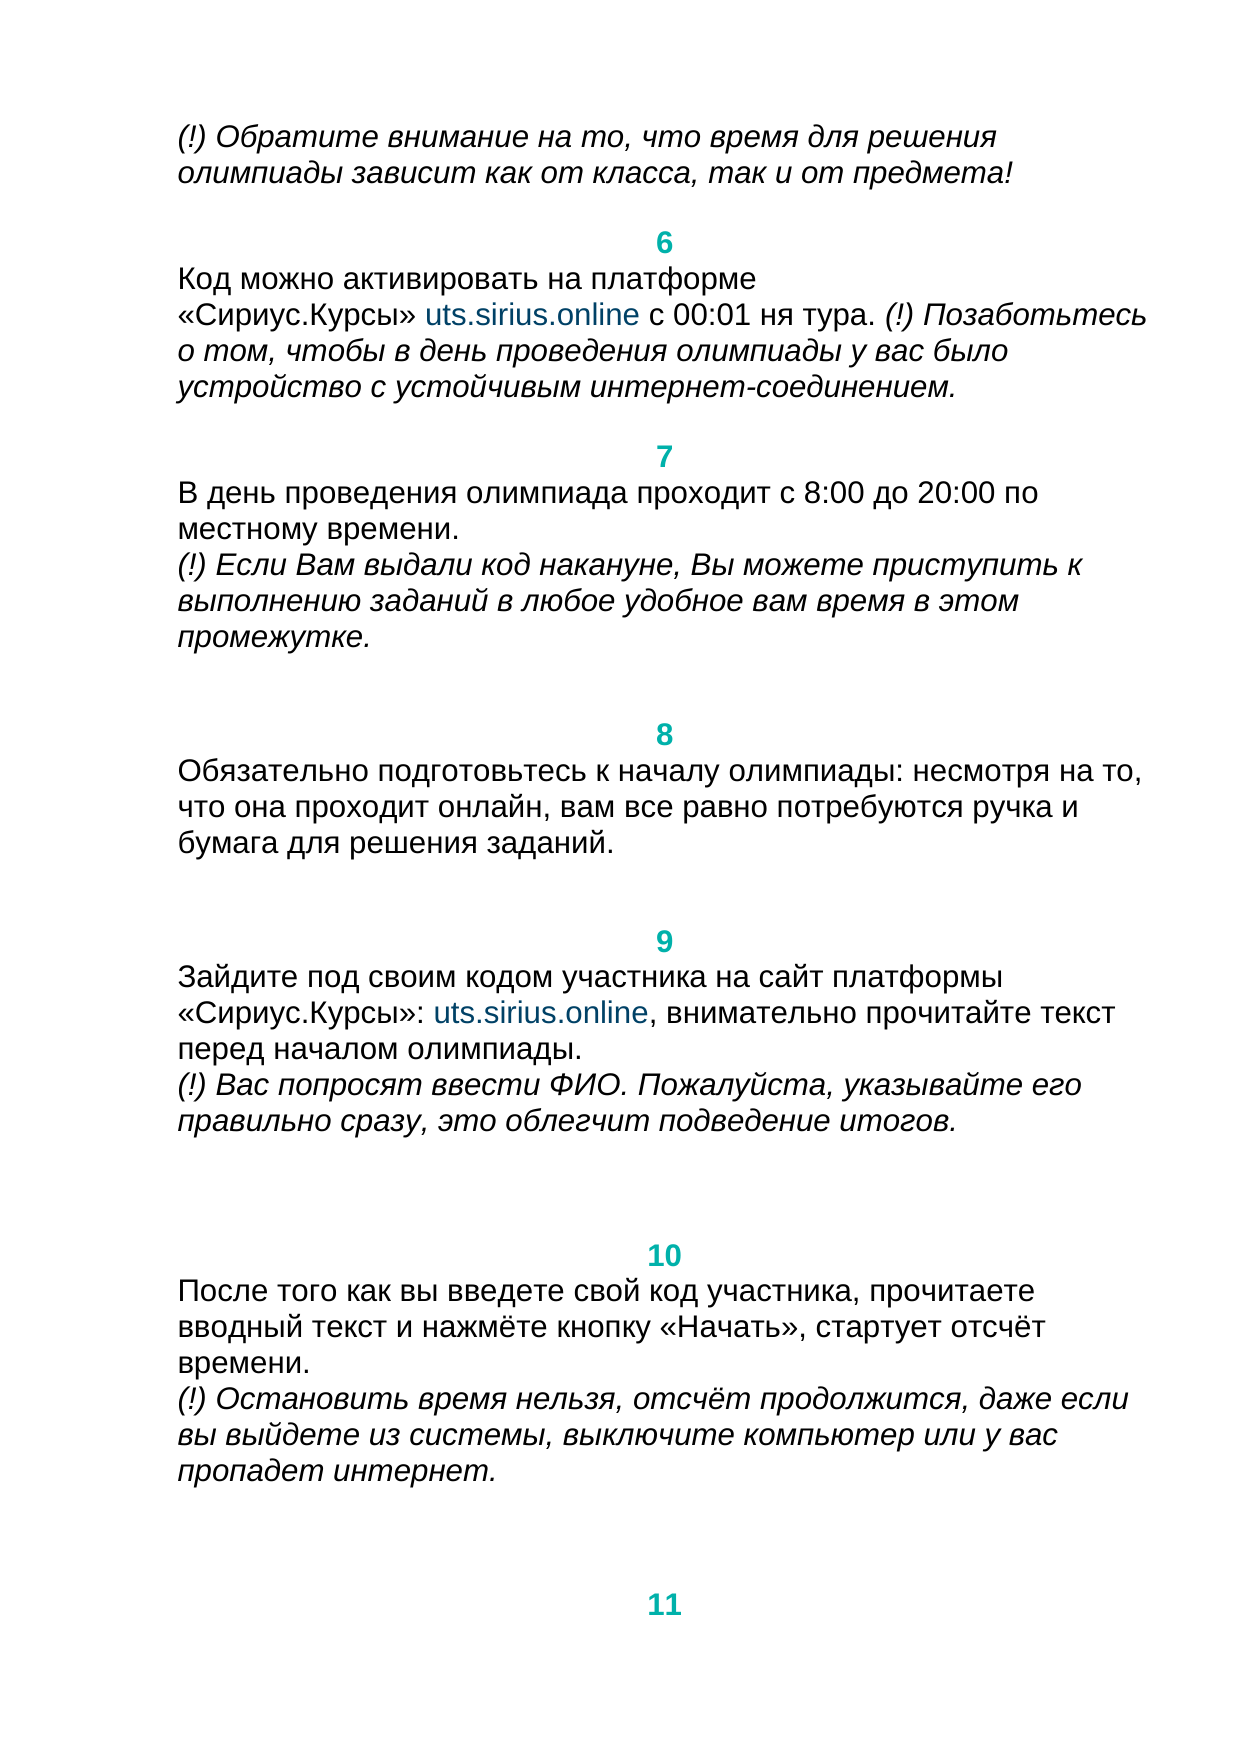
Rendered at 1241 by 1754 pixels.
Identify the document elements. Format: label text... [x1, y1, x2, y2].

text 6 [177, 190, 1152, 260]
text 9 [177, 888, 1152, 958]
text 7 [177, 404, 1152, 474]
text 8 [177, 682, 1152, 752]
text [177, 118, 1152, 190]
text Обязательно подготовьтесь к началу олимпиады: несмотря на то, что она проходит онлайн, вам все равно потребуются ручка и бумага для решения заданий. [177, 752, 1152, 888]
text 11 [177, 1552, 1152, 1622]
text После того как вы введете свой код участника, прочитаете вводный текст и нажмёте кнопку «Начать», стартует отсчёт времени. (!) Остановить время нельзя, отсчёт продолжится, даже если вы выйдете из системы, выключите компьютер или у вас пропадет интернет. [177, 1272, 1152, 1552]
text Зайдите под своим кодом участника на сайт платформы «Сириус.Курсы»: uts.sirius.online, внимательно прочитайте текст перед началом олимпиады. (!) Вас попросят ввести ФИО. Пожалуйста, указывайте его правильно сразу, это облегчит подведение итогов. [177, 958, 1152, 1202]
text 10 [177, 1202, 1152, 1272]
text Код можно активировать на платформе «Сириус.Курсы» uts.sirius.online с 00:01 ня тура. (!) Позаботьтесь о том, чтобы в день проведения олимпиады у вас было устройство с устойчивым интернет-соединением. [177, 260, 1152, 404]
text В день проведения олимпиада проходит с 8:00 до 20:00 по местному времени. (!) Если Вам выдали код накануне, Вы можете приступить к выполнению заданий в любое удобное вам время в этом промежутке. [177, 474, 1152, 682]
